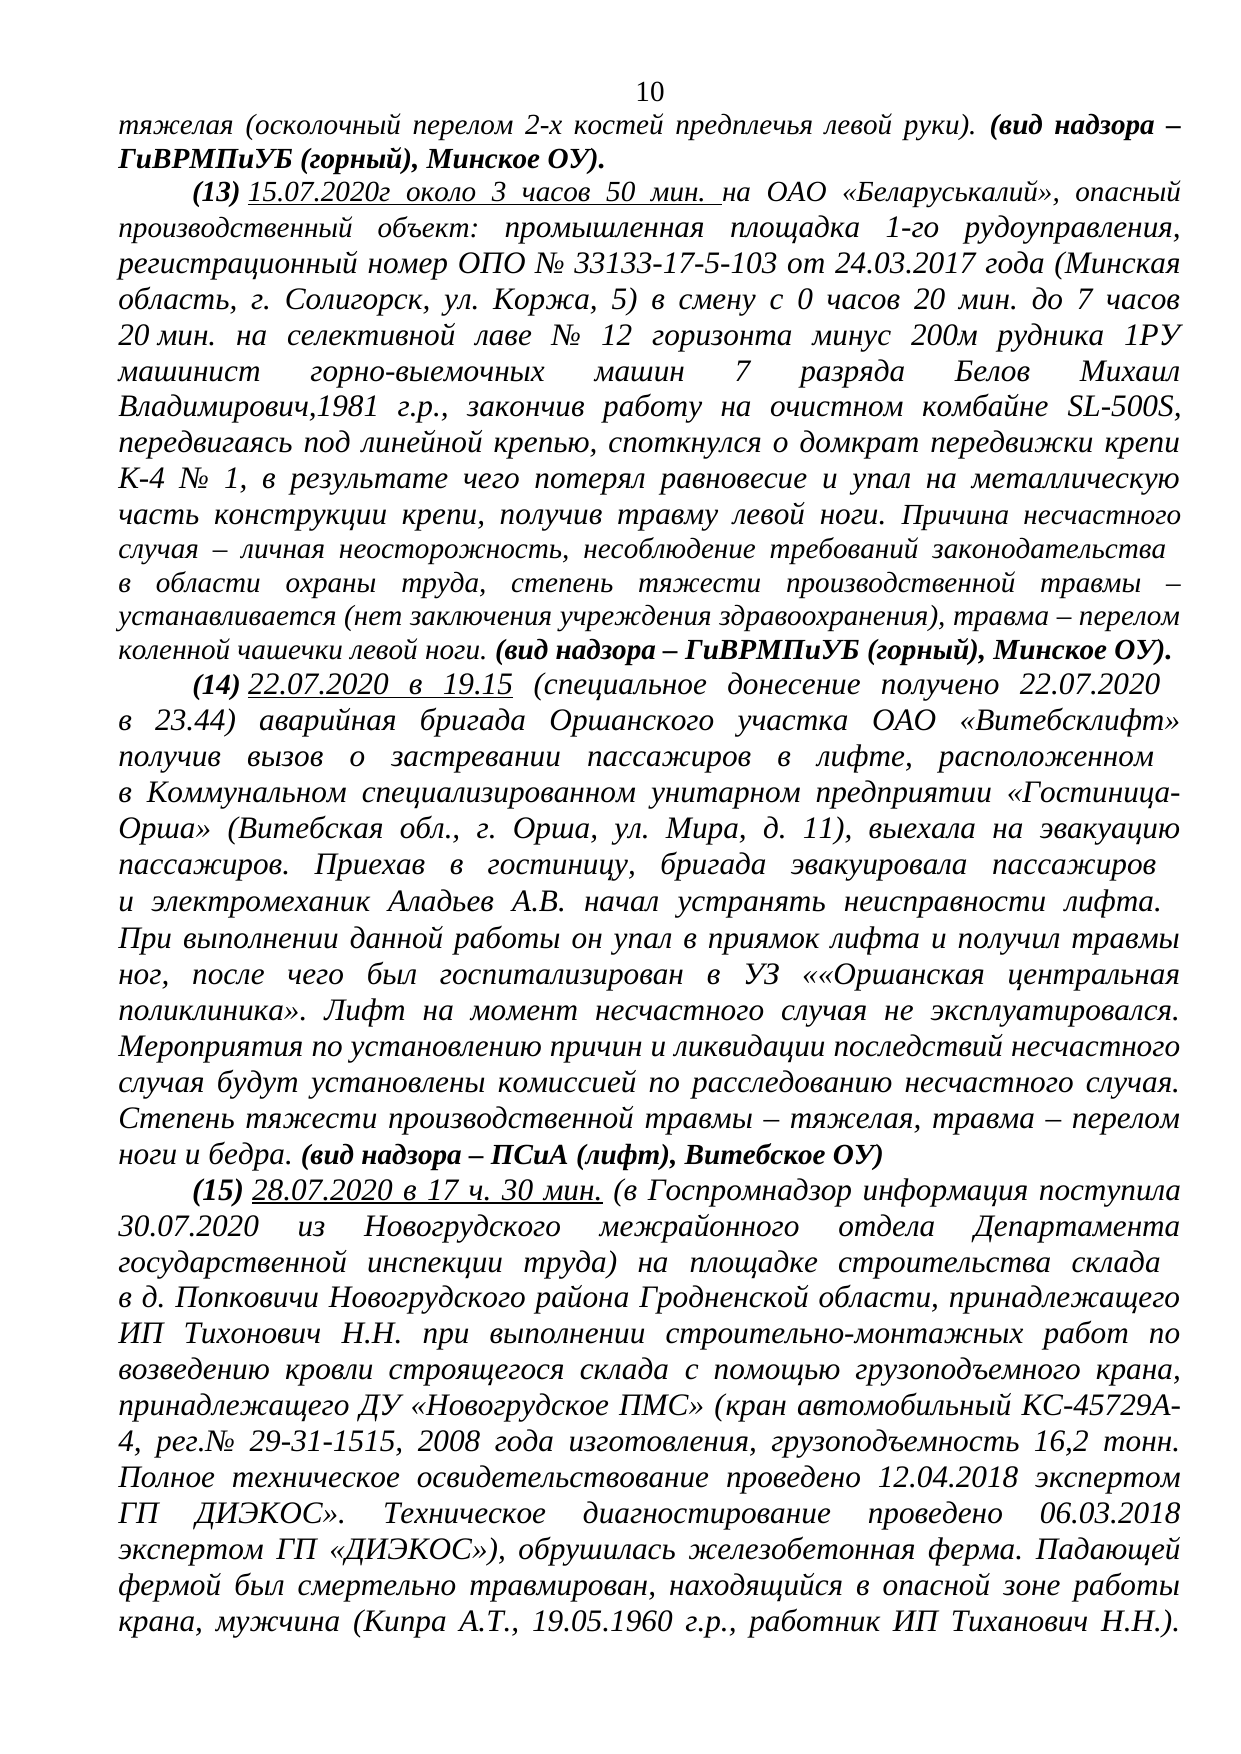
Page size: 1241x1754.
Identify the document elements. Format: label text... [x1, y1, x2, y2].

text (13) 15.07.2020г около 3 часов 50 мин. на ОАО «Беларуськалий», опасный производственный объект: промышленная площадка 1-го рудоуправления, регистрационный номер ОПО № 33133-17-5-103 от 24.03.2017 года (Минская область, г. Солигорск, ул. Коржа, 5) в смену с 0 часов 20 мин. до 7 часов 20 мин. на селективной лаве № 12 горизонта минус 200м рудника 1РУ машинист горно-выемочных машин 7 разряда Белов Михаил Владимирович,1981 г.р., закончив работу на очистном комбайне SL-500S, передвигаясь под линейной крепью, споткнулся о домкрат передвижки крепи К-4 № 1, в результате чего потерял равновесие и упал на металлическую часть конструкции крепи, получив травму левой ноги. Причина несчастного случая – личная неосторожность, несоблюдение требований законодательства в области охраны труда, степень тяжести производственной травмы – устанавливается (нет заключения учреждения здравоохранения), травма – перелом коленной чашечки левой ноги. (вид надзора – ГиВРМПиУБ (горный), Минское ОУ). [118, 174, 1181, 666]
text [118, 1171, 1181, 1638]
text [118, 107, 1181, 174]
text (14) 22.07.2020 в 19.15 (специальное донесение получено 22.07.2020 в 23.44) аварийная бригада Оршанского участка ОАО «Витебсклифт» получив вызов о застревании пассажиров в лифте, расположенном в Коммунальном специализированном унитарном предприятии «Гостиница-Орша» (Витебская обл., г. Орша, ул. Мира, д. 11), выехала на эвакуацию пассажиров. Приехав в гостиницу, бригада эвакуировала пассажиров и электромеханик Аладьев А.В. начал устранять неисправности лифта. При выполнении данной работы он упал в приямок лифта и получил травмы ног, после чего был госпитализирован в УЗ ««Оршанская центральная поликлиника». Лифт на момент несчастного случая не эксплуатировался. Мероприятия по установлению причин и ликвидации последствий несчастного случая будут установлены комиссией по расследованию несчастного случая. Степень тяжести производственной травмы – тяжелая, травма – перелом ноги и бедра. (вид надзора – ПСиА (лифт), Витебское ОУ) [118, 666, 1181, 1171]
